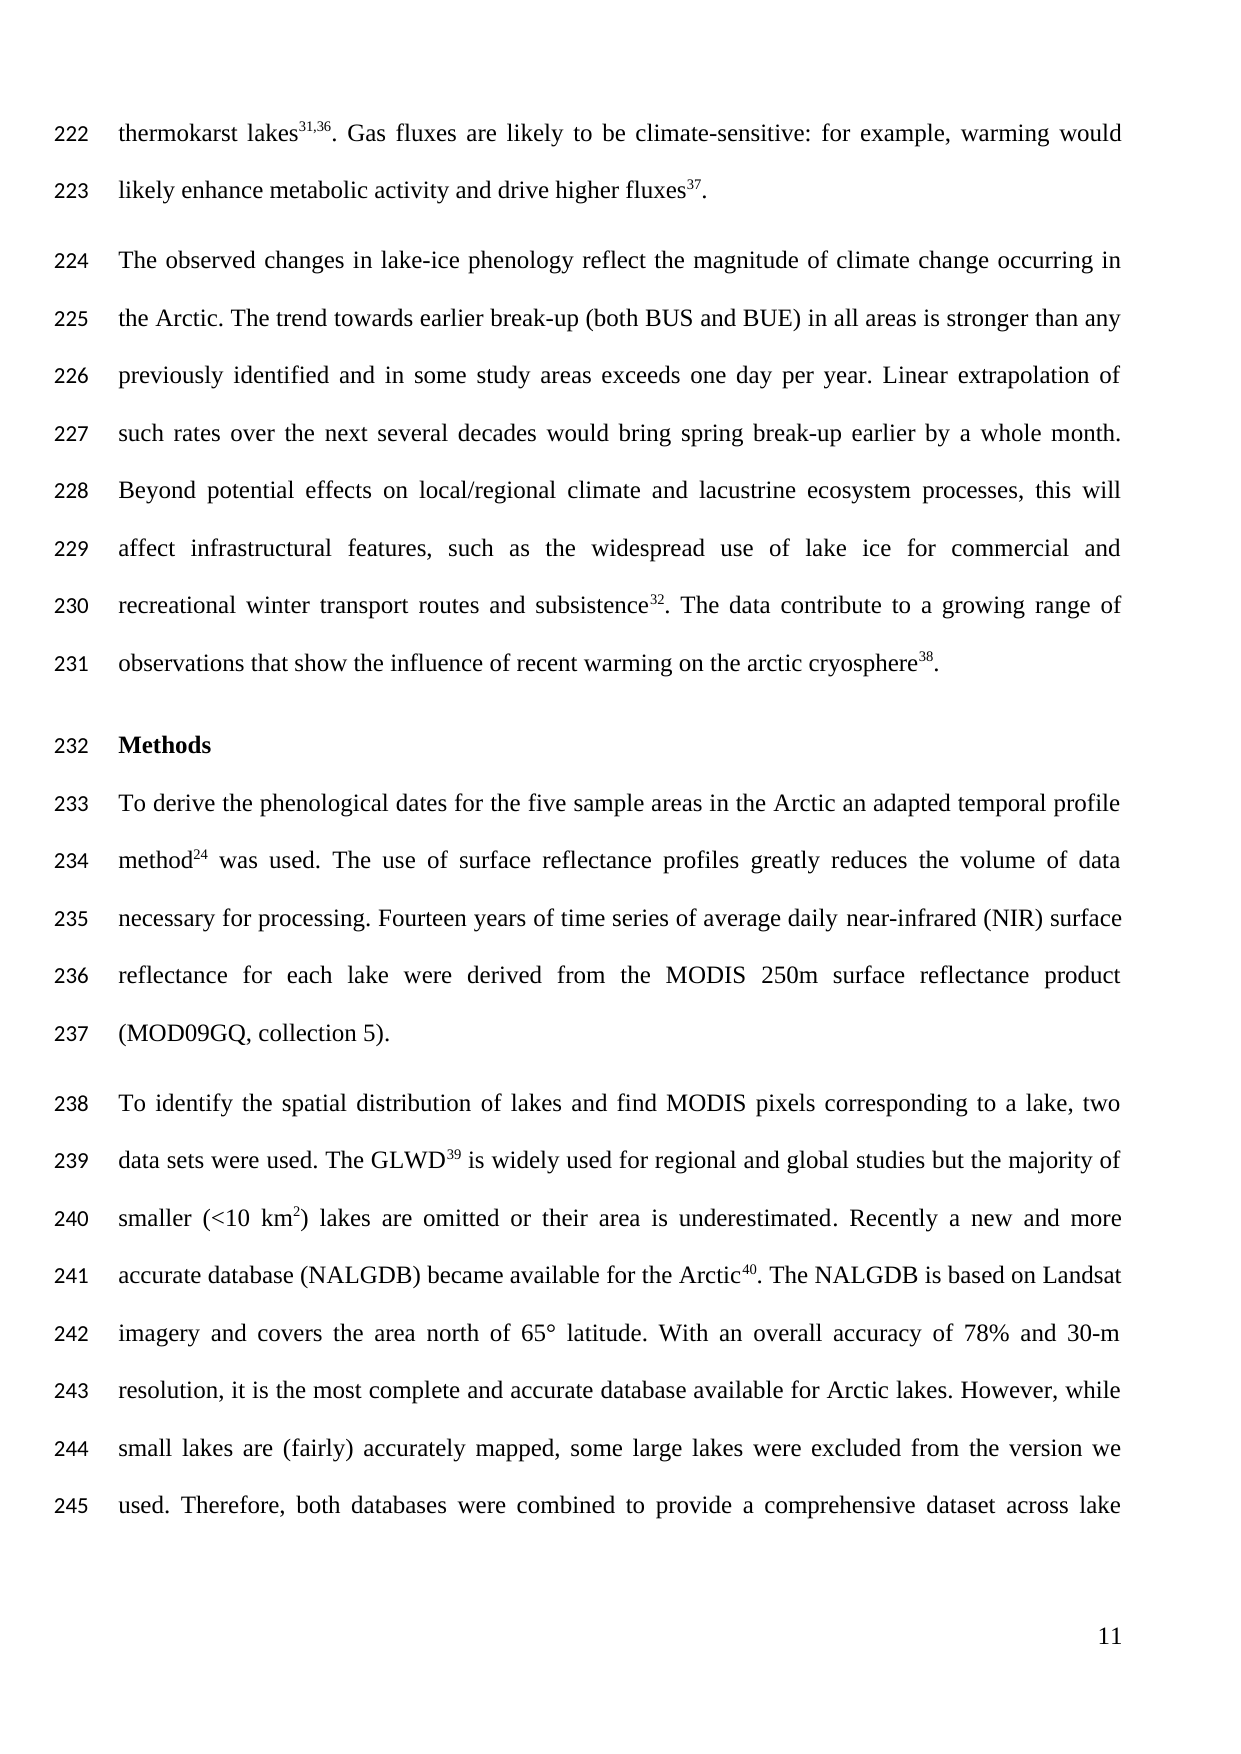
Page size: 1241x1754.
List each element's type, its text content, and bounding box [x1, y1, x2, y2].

text To derive the phenological dates for the five sample areas in the Arctic an adapted temporal profile method24 was used. The use of surface reflectance profiles greatly reduces the volume of data necessary for processing. Fourteen years of time series of average daily near-infrared (NIR) surface reflectance for each lake were derived from the MODIS 250m surface reflectance product (MOD09GQ, collection 5). [118, 788, 1122, 1047]
text The observed changes in lake-ice phenology reflect the magnitude of climate change occurring in the Arctic. The trend towards earlier break-up (both BUS and BUE) in all areas is stronger than any previously identified and in some study areas exceeds one day per year. Linear extrapolation of such rates over the next several decades would bring spring break-up earlier by a whole month. Beyond potential effects on local/regional climate and lacustrine ecosystem processes, this will affect infrastructural features, such as the widespread use of lake ice for commercial and recreational winter transport routes and subsistence32. The data contribute to a growing range of observations that show the influence of recent warming on the arctic cryosphere38. [118, 246, 1122, 677]
subtitle Methods [118, 731, 1122, 759]
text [118, 118, 1122, 204]
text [118, 1088, 1122, 1519]
